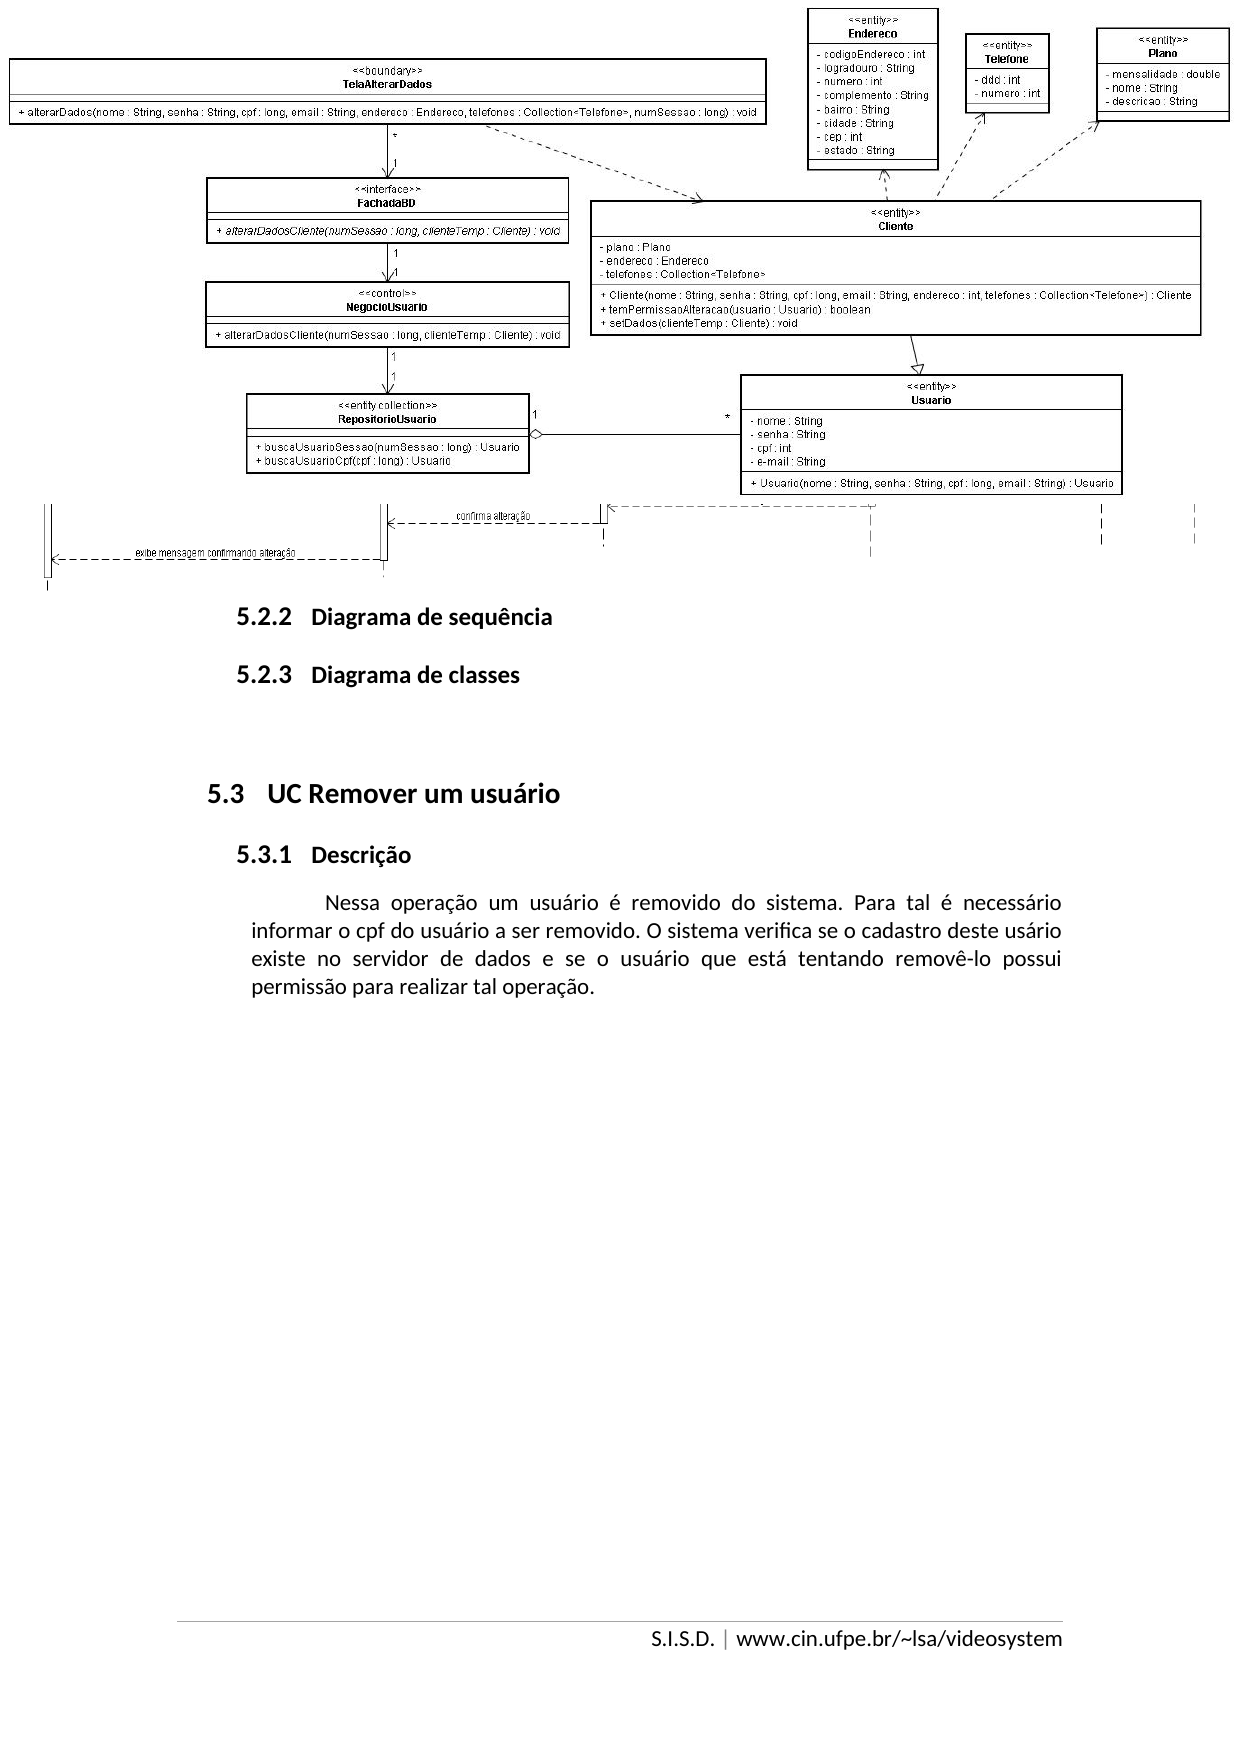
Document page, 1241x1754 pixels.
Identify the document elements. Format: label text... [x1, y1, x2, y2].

subtitle Diagrama de classes [236, 657, 1063, 691]
subtitle UC Remover um usuário [207, 776, 1063, 811]
text Nessa operação um usuário é removido do sistema. Para tal é necessário informar o cpf do usuário a ser removido. O sistema verifica se o cadastro deste usário existe no servidor de dados e se o usuário que está tentando removê-lo possui permissão para realizar tal operação. [251, 888, 1063, 1000]
picture [0, 0, 1241, 599]
subtitle Diagrama de sequência [236, 599, 1063, 632]
subtitle Descrição [236, 837, 1063, 870]
